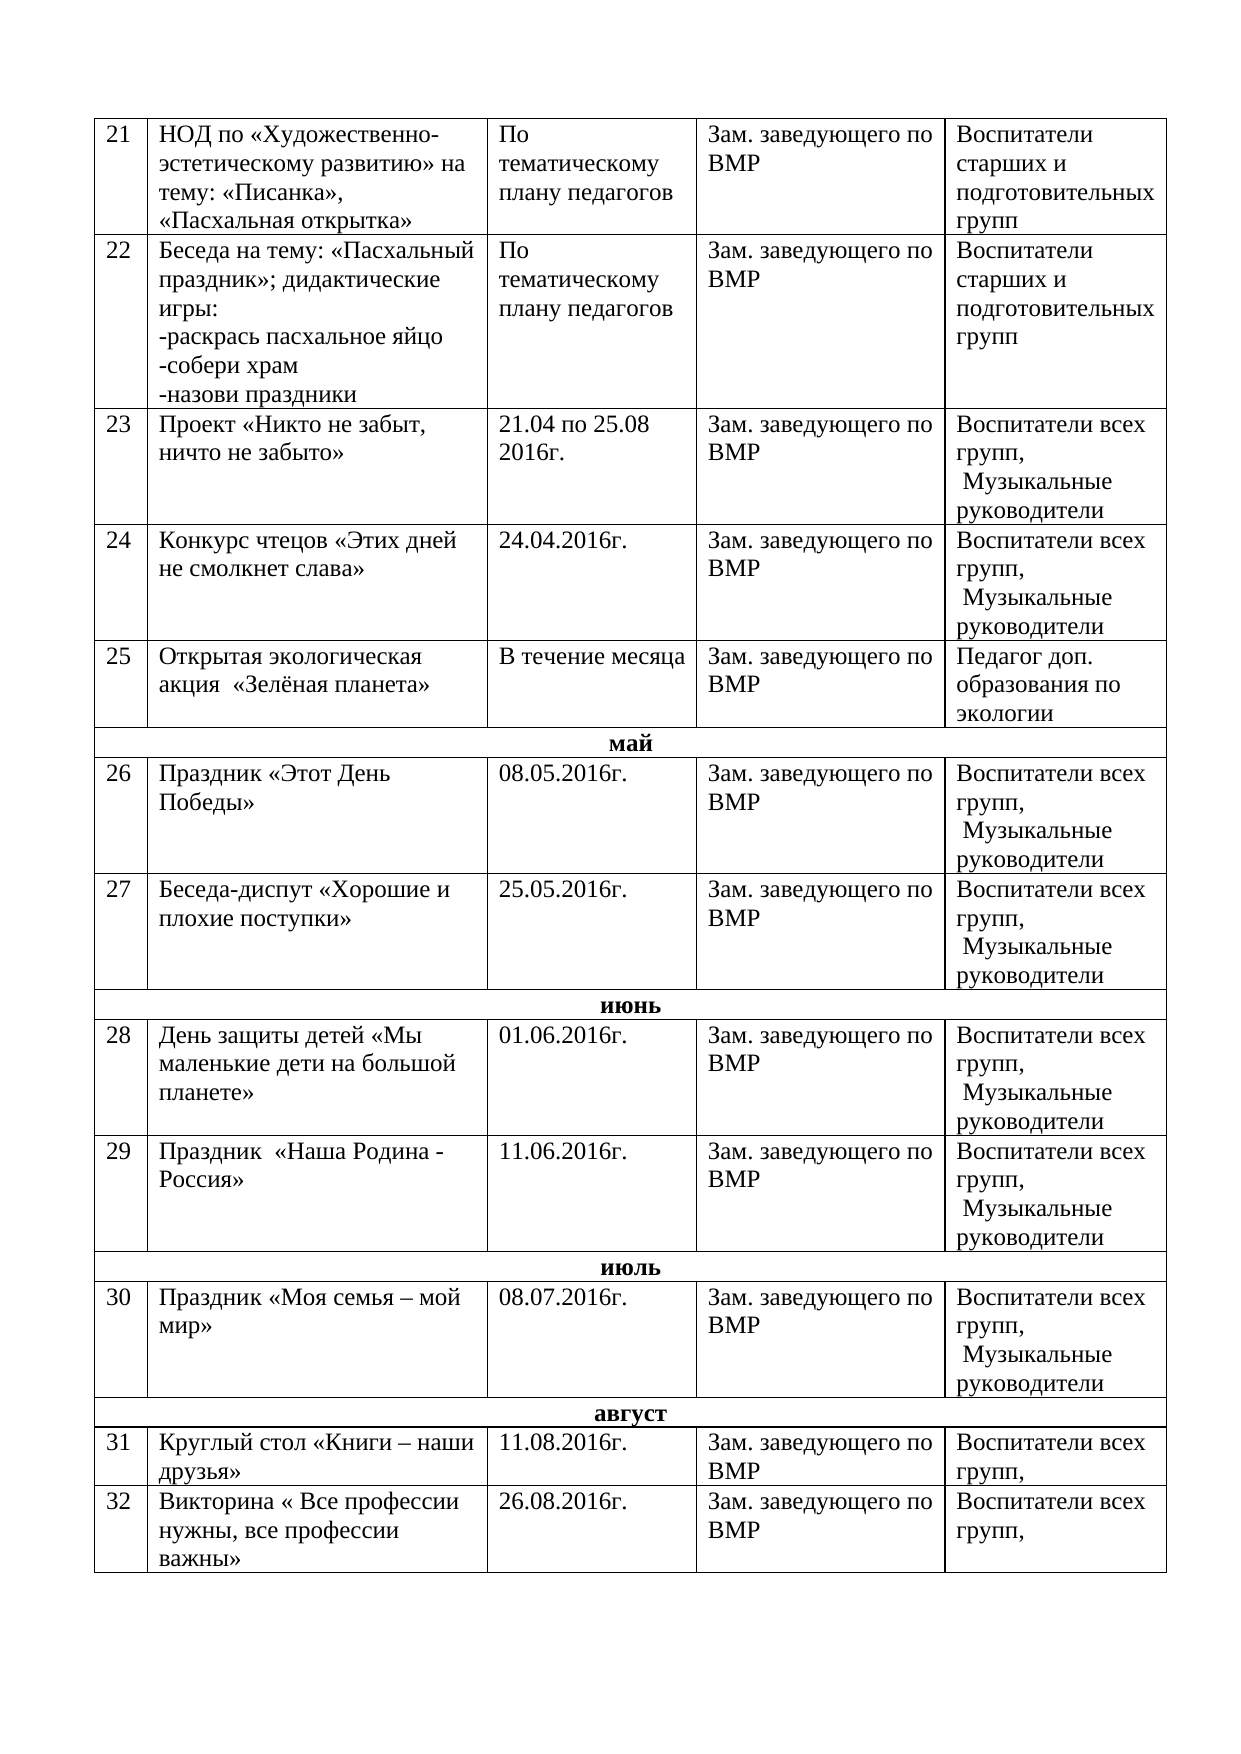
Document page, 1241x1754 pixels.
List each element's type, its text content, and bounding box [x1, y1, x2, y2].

table_cell Зам. заведующего по ВМР [697, 1020, 944, 1135]
table_cell Воспитатели всех групп, Музыкальные руководители [946, 758, 1166, 873]
table_cell Викторина « Все профессии нужны, все профессии важны» [148, 1486, 487, 1572]
table_cell Воспитатели старших и подготовительных групп [946, 235, 1166, 408]
table_cell Зам. заведующего по ВМР [697, 1136, 944, 1251]
table_cell Зам. заведующего по ВМР [697, 874, 944, 989]
table_cell 27 [95, 874, 147, 989]
table_cell В течение месяца [488, 641, 696, 727]
table_cell 22 [95, 235, 147, 408]
table_cell Праздник «Моя семья – мой мир» [148, 1282, 487, 1397]
table_cell 30 [95, 1282, 147, 1397]
table_cell 32 [95, 1486, 147, 1572]
table_cell По тематическому плану педагогов [488, 119, 696, 234]
table_cell Воспитатели всех групп, Музыкальные руководители [946, 1020, 1166, 1135]
table_cell Зам. заведующего по ВМР [697, 641, 944, 727]
table_cell Зам. заведующего по ВМР [697, 525, 944, 640]
table_cell Воспитатели всех групп, Музыкальные руководители [946, 1282, 1166, 1397]
table_cell 24 [95, 525, 147, 640]
table_cell июль [95, 1252, 1166, 1281]
table_cell Зам. заведующего по ВМР [697, 235, 944, 408]
table_cell 25 [95, 641, 147, 727]
table_cell Праздник «Этот День Победы» [148, 758, 487, 873]
table_cell 21 [95, 119, 147, 234]
table_cell Проект «Никто не забыт, ничто не забыто» [148, 409, 487, 524]
table_cell 21.04 по 25.08 2016г. [488, 409, 696, 524]
table_cell май [95, 728, 1166, 757]
table_cell 25.05.2016г. [488, 874, 696, 989]
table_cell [697, 119, 944, 234]
table_cell 29 [95, 1136, 147, 1251]
table_cell День защиты детей «Мы маленькие дети на большой планете» [148, 1020, 487, 1135]
table_cell 26 [95, 758, 147, 873]
table_cell Воспитатели всех групп, [946, 1486, 1166, 1572]
table_cell Зам. заведующего по ВМР [697, 1428, 944, 1485]
table_cell Воспитатели всех групп, Музыкальные руководители [946, 409, 1166, 524]
table_cell 01.06.2016г. [488, 1020, 696, 1135]
table_cell Воспитатели всех групп, Музыкальные руководители [946, 874, 1166, 989]
table_cell Воспитатели всех групп, Музыкальные руководители [946, 1136, 1166, 1251]
table_cell Открытая экологическая акция «Зелёная планета» [148, 641, 487, 727]
table_cell Зам. заведующего по ВМР [697, 409, 944, 524]
table_cell 26.08.2016г. [488, 1486, 696, 1572]
table_cell 08.05.2016г. [488, 758, 696, 873]
table_cell Беседа-диспут «Хорошие и плохие поступки» [148, 874, 487, 989]
table_cell 31 [95, 1428, 147, 1485]
table_cell Праздник «Наша Родина - Россия» [148, 1136, 487, 1251]
table_cell Воспитатели всех групп, Музыкальные руководители [946, 525, 1166, 640]
table_cell август [95, 1398, 1166, 1426]
table_cell июнь [95, 990, 1166, 1019]
table_cell 28 [95, 1020, 147, 1135]
table_cell По тематическому плану педагогов [488, 235, 696, 408]
table_cell 24.04.2016г. [488, 525, 696, 640]
table_cell 11.08.2016г. [488, 1428, 696, 1485]
table_cell Беседа на тему: «Пасхальный праздник»; дидактические игры: -раскрась пасхальное яйцо -собери храм -назови праздники [148, 235, 487, 408]
table_cell Зам. заведующего по ВМР [697, 1486, 944, 1572]
table_cell 08.07.2016г. [488, 1282, 696, 1397]
table_cell Конкурс чтецов «Этих дней не смолкнет слава» [148, 525, 487, 640]
table_cell 11.06.2016г. [488, 1136, 696, 1251]
table_cell НОД по «Художественно-эстетическому развитию» на тему: «Писанка», «Пасхальная открытка» [148, 119, 487, 234]
table_cell Зам. заведующего по ВМР [697, 758, 944, 873]
table_cell Зам. заведующего по ВМР [697, 1282, 944, 1397]
table_cell 23 [95, 409, 147, 524]
table_cell Круглый стол «Книги – наши друзья» [148, 1428, 487, 1485]
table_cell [946, 119, 1166, 234]
table_cell Педагог доп. образования по экологии [946, 641, 1166, 727]
table_cell Воспитатели всех групп, [946, 1428, 1166, 1485]
